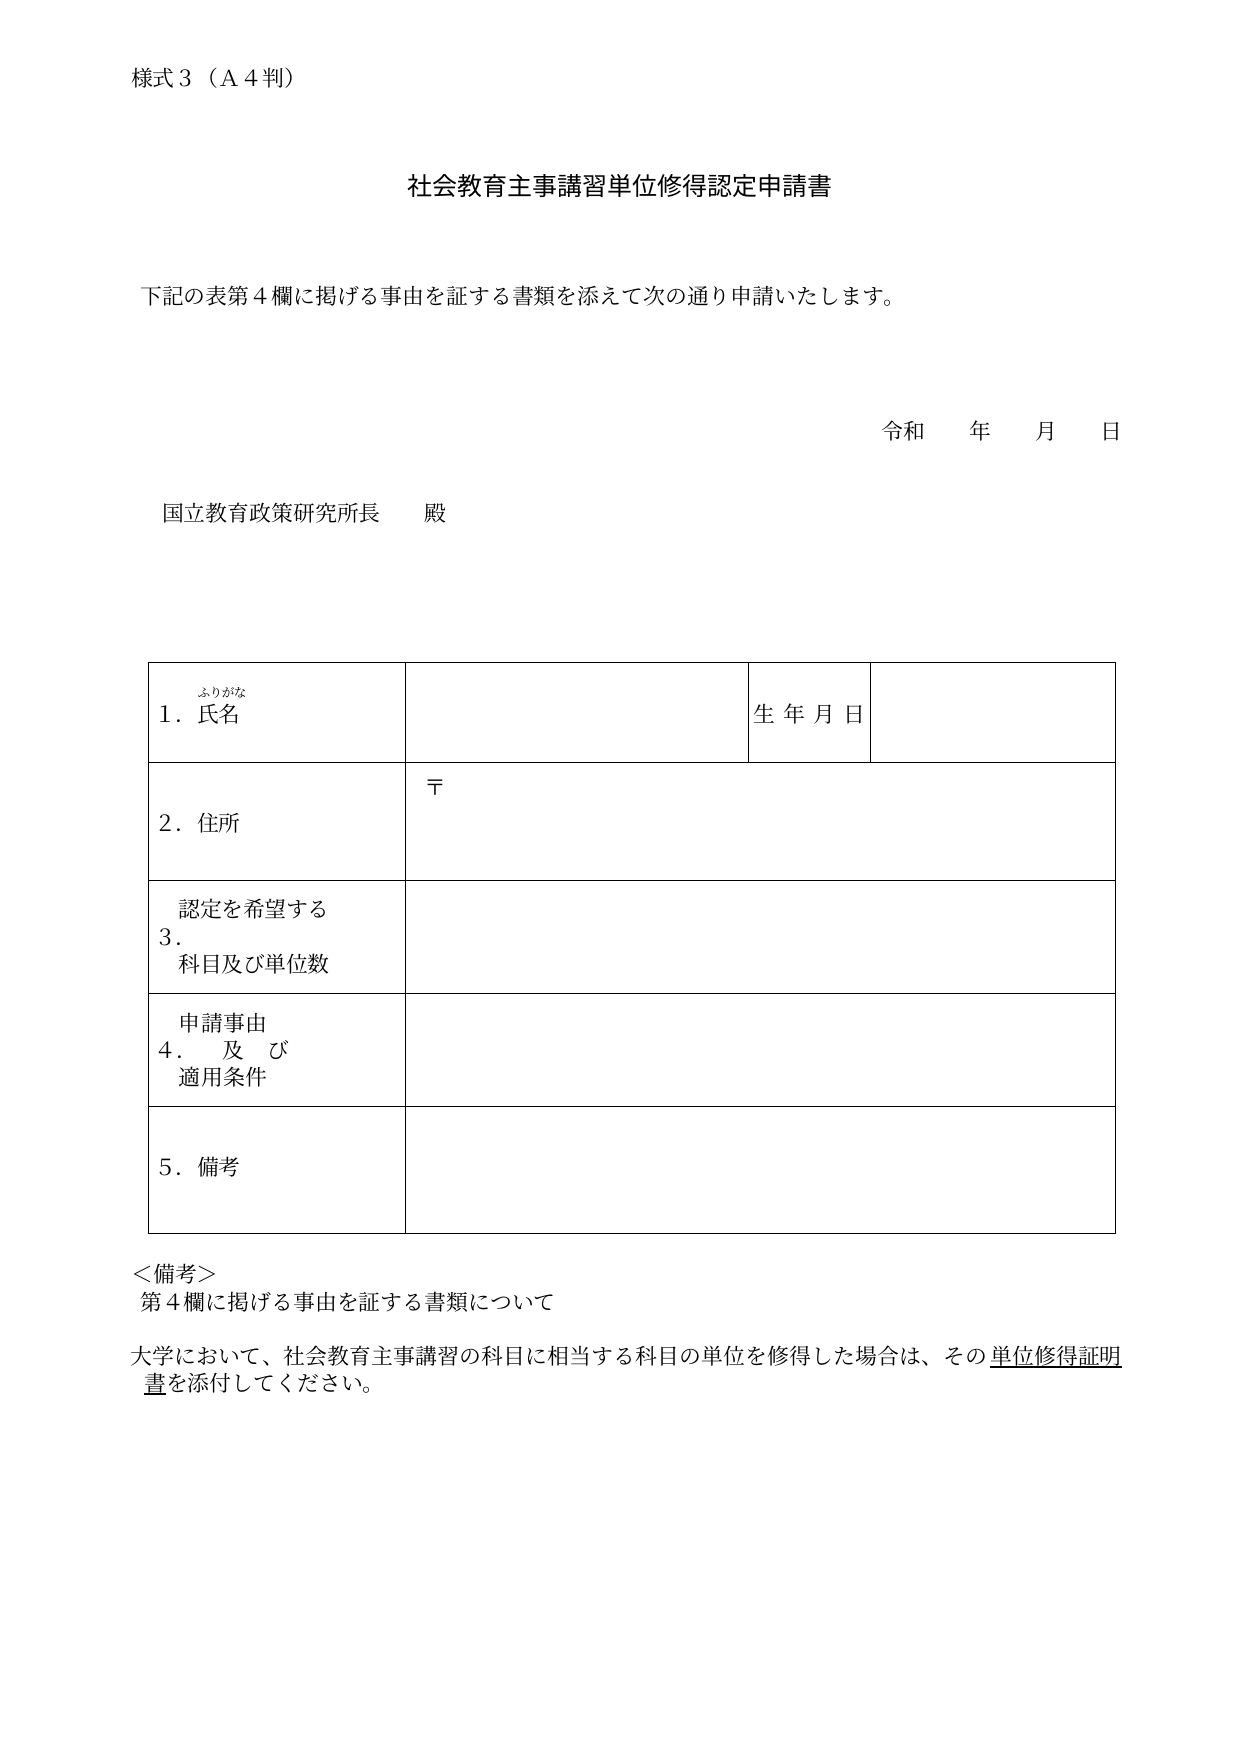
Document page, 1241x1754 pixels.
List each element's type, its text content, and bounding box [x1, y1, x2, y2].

text 大学において、社会教育主事講習の科目に相当する科目の単位を修得した場合は、その単位修得証明書を添付してください。 [118, 1342, 1122, 1397]
table_cell ２．住所 [149, 763, 405, 880]
text 様式３（Ａ４判） [131, 65, 1122, 92]
table_cell 申請事由 ４． 及 び 適用条件 [149, 994, 405, 1106]
table_header [871, 663, 1115, 762]
table_header ふりがな １．氏名 [149, 663, 405, 762]
table_cell ５．備考 [149, 1107, 405, 1233]
text 国立教育政策研究所長 殿 [118, 499, 1122, 526]
text 下記の表第４欄に掲げる事由を証する書類を添えて次の通り申請いたします。 [118, 283, 1122, 310]
text 第４欄に掲げる事由を証する書類について [118, 1288, 1122, 1315]
table_header [406, 663, 748, 762]
table_cell [406, 881, 1115, 993]
text ＜備考＞ [118, 1261, 1122, 1288]
text 令和 年 月 日 [118, 418, 1122, 445]
table_cell [406, 994, 1115, 1106]
text 社会教育主事講習単位修得認定申請書 [118, 173, 1122, 201]
table_cell [406, 1107, 1115, 1233]
table_header 生年月日 [749, 663, 870, 762]
table_cell 〒 [406, 763, 1115, 880]
table_cell 認定を希望する ３． 科目及び単位数 [149, 881, 405, 993]
